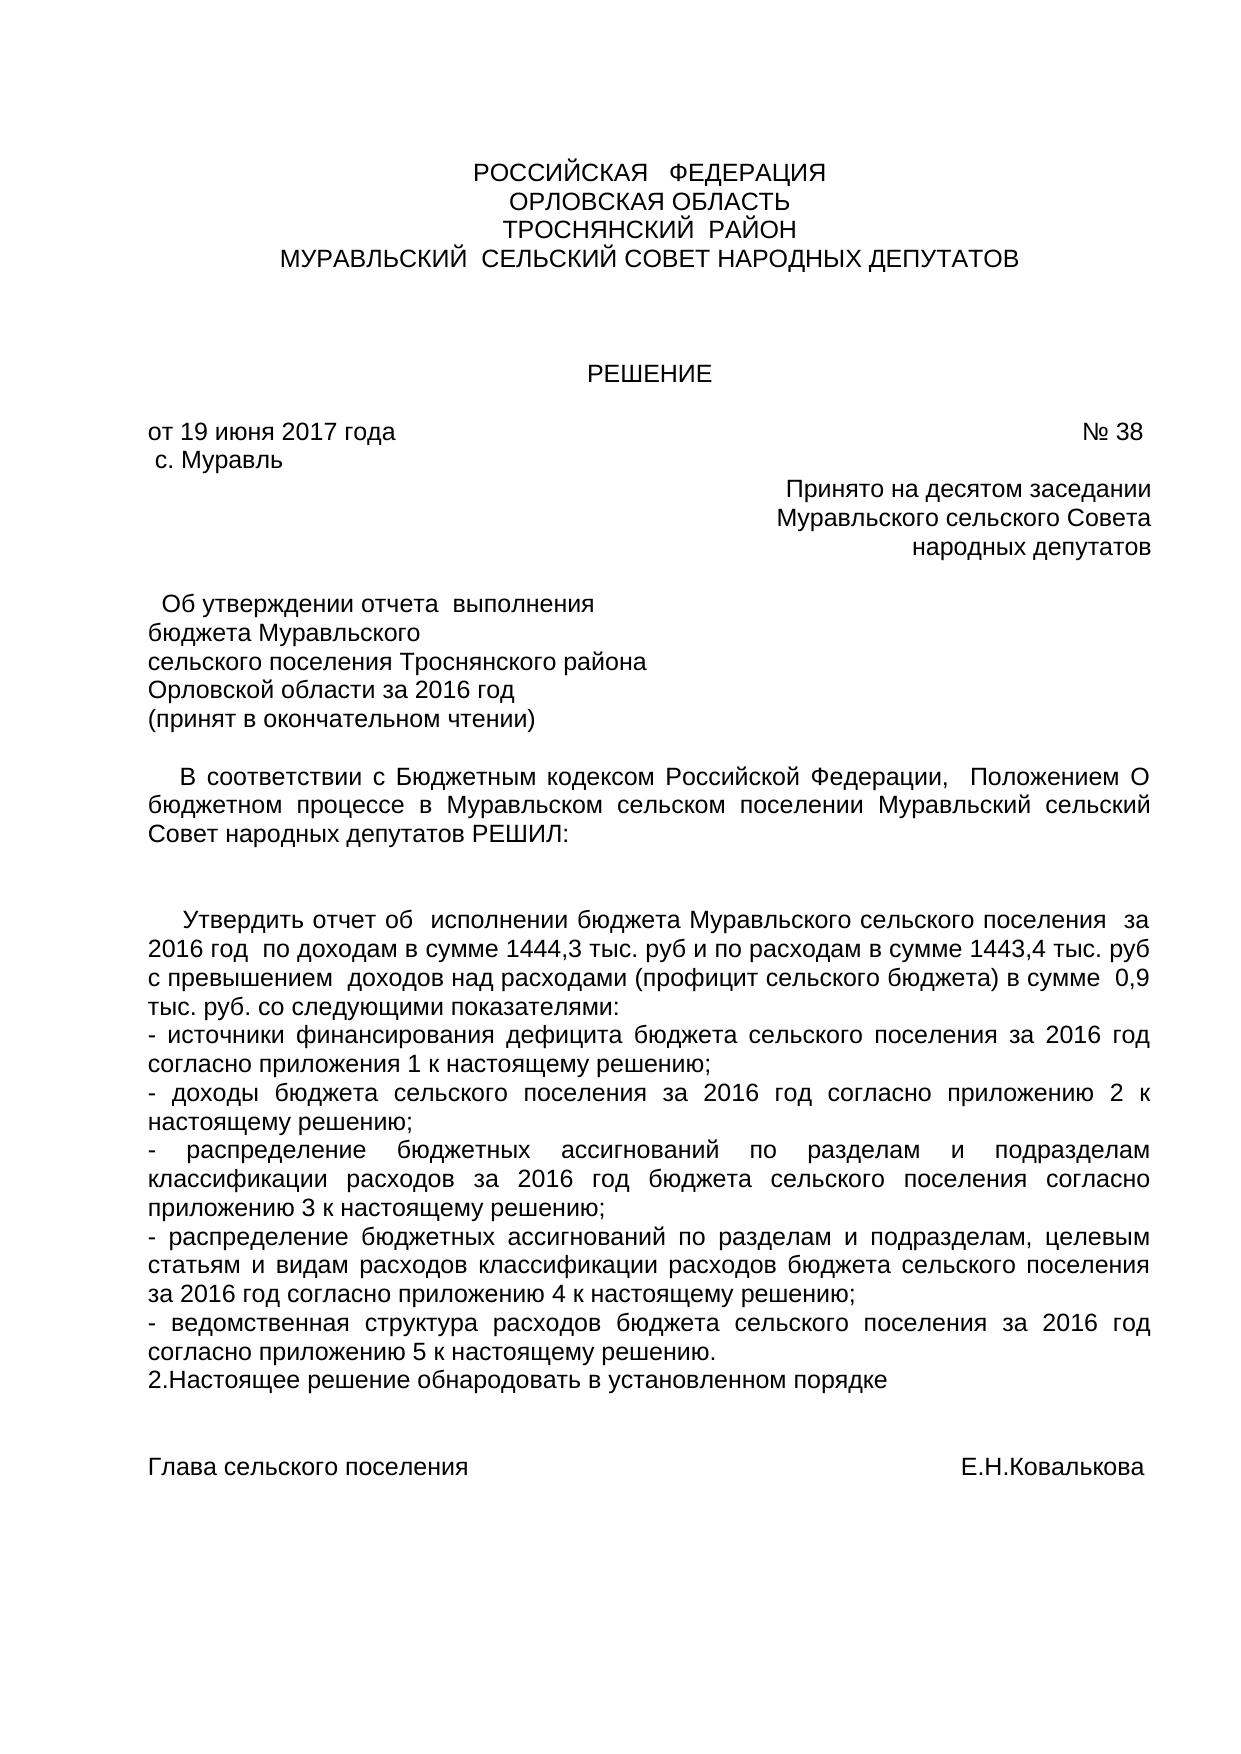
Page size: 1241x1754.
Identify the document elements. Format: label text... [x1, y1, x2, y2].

text - источники финансирования дефицита бюджета сельского поселения за 2016 год согласно приложения 1 к настоящему решению; [148, 1020, 1152, 1078]
text РОССИЙСКАЯ ФЕДЕРАЦИЯ [148, 158, 1152, 187]
text с. Муравль [148, 445, 1152, 474]
text - распределение бюджетных ассигнований по разделам и подразделам классификации расходов за 2016 год бюджета сельского поселения согласно приложению 3 к настоящему решению; [148, 1135, 1152, 1222]
text от 19 июня 2017 года № 38 [148, 417, 1152, 445]
text - распределение бюджетных ассигнований по разделам и подразделам, целевым статьям и видам расходов классификации расходов бюджета сельского поселения за 2016 год согласно приложению 4 к настоящему решению; [148, 1222, 1152, 1308]
text МУРАВЛЬСКИЙ СЕЛЬСКИЙ СОВЕТ НАРОДНЫХ ДЕПУТАТОВ [148, 244, 1152, 273]
text сельского поселения Троснянского района [148, 647, 1152, 675]
text Об утверждении отчета выполнения [148, 589, 1152, 618]
text - ведомственная структура расходов бюджета сельского поселения за 2016 год согласно приложению 5 к настоящему решению. [148, 1308, 1152, 1365]
text РЕШЕНИЕ [148, 359, 1152, 388]
text В соответствии с Бюджетным кодексом Российской Федерации, Положением О бюджетном процессе в Муравльском сельском поселении Муравльский сельский Совет народных депутатов РЕШИЛ: [148, 762, 1152, 848]
text ОРЛОВСКАЯ ОБЛАСТЬ [148, 187, 1152, 215]
text Утвердить отчет об исполнении бюджета Муравльского сельского поселения за 2016 год по доходам в сумме 1444,3 тыс. руб и по расходам в сумме 1443,4 тыс. руб с превышением доходов над расходами (профицит сельского бюджета) в сумме 0,9 тыс. руб. со следующими показателями: [148, 905, 1152, 1020]
text народных депутатов [148, 532, 1152, 560]
text бюджета Муравльского [148, 618, 1152, 647]
text (принят в окончательном чтении) [148, 704, 1152, 733]
text Муравльского сельского Совета [148, 503, 1152, 532]
text 2.Настоящее решение обнародовать в установленном порядке [148, 1365, 1152, 1394]
text Принято на десятом заседании [148, 474, 1152, 503]
text Глава сельского поселения Е.Н.Ковалькова [148, 1452, 1152, 1480]
text - доходы бюджета сельского поселения за 2016 год согласно приложению 2 к настоящему решению; [148, 1078, 1152, 1135]
text Орловской области за 2016 год [148, 675, 1152, 704]
text ТРОСНЯНСКИЙ РАЙОН [148, 215, 1152, 244]
